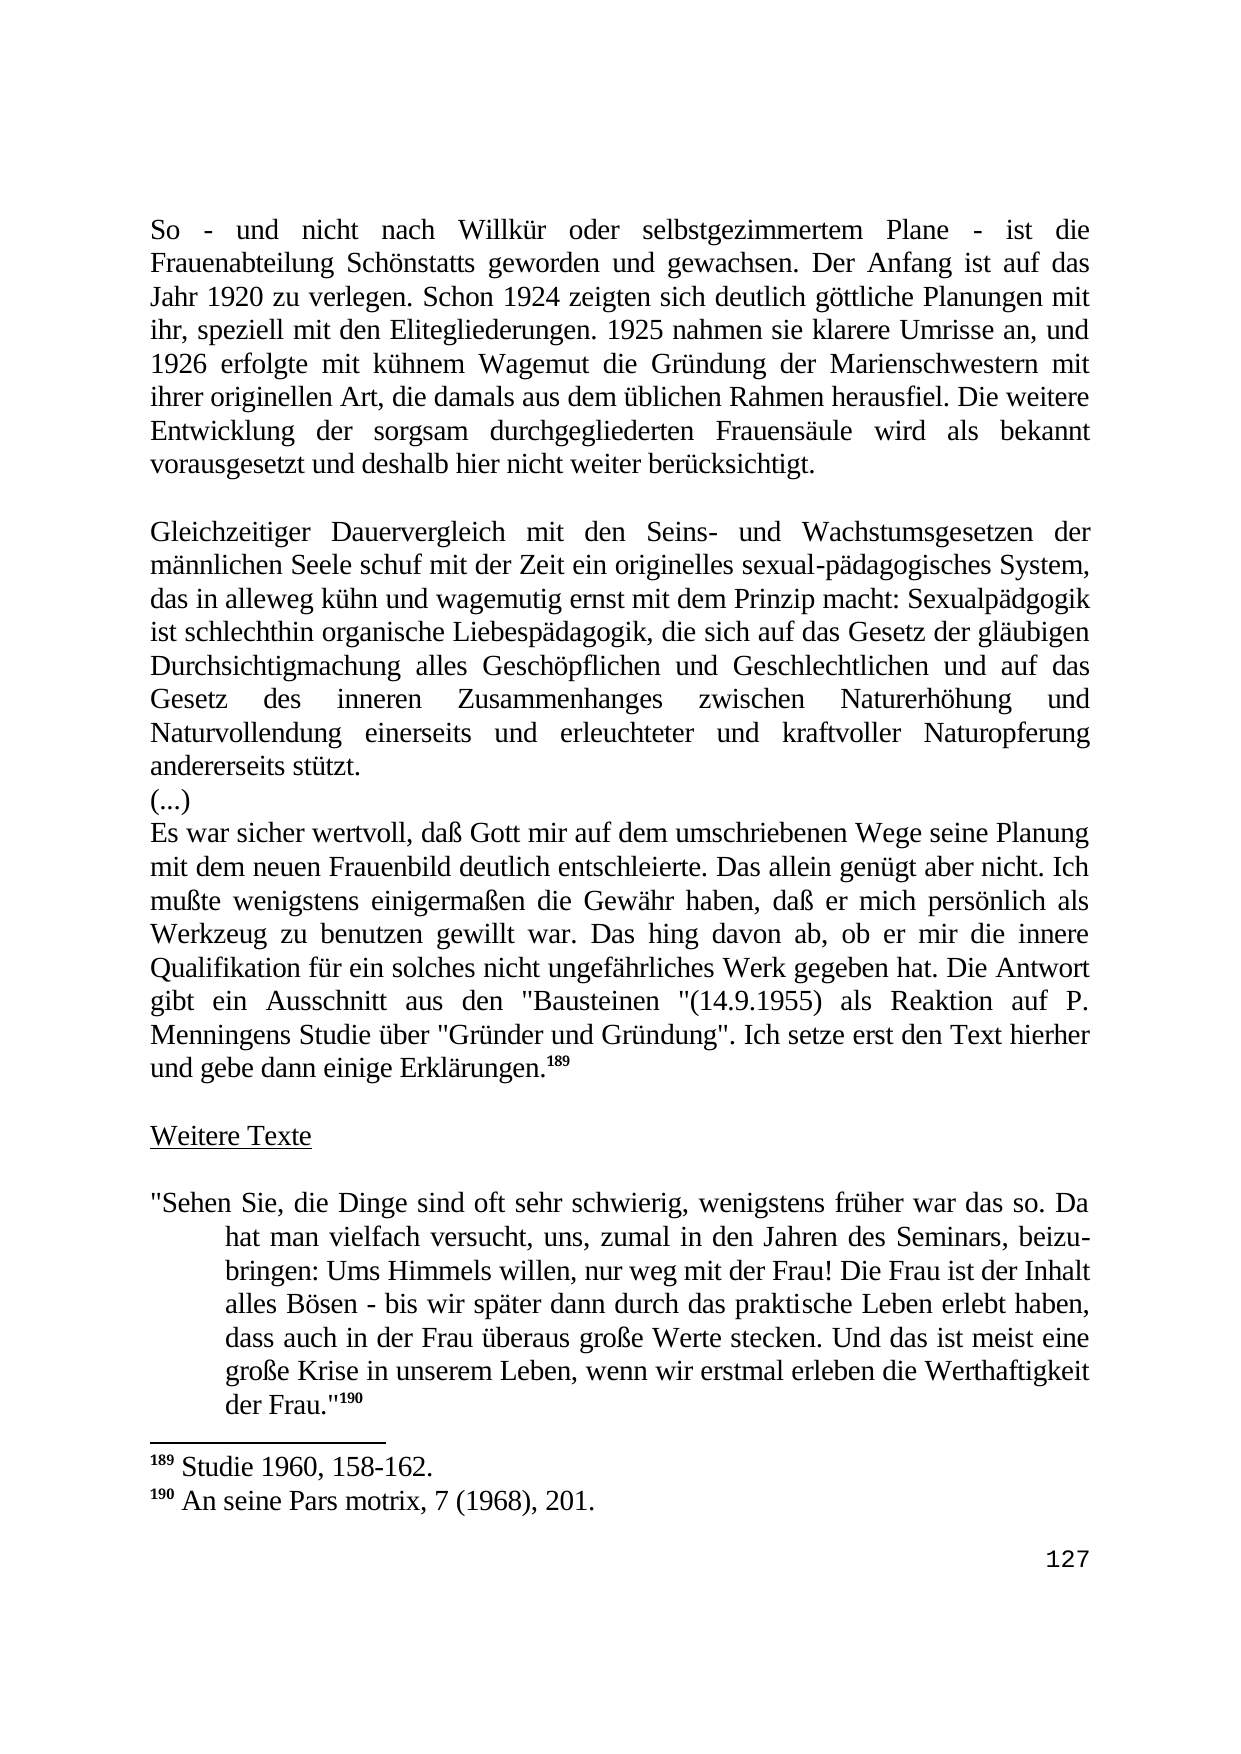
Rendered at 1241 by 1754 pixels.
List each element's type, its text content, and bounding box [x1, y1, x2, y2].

text Weitere Texte [150, 1119, 1090, 1152]
text So - und nicht nach Willkür oder selbstgezimmertem Plane - ist die Frauenabteilung Schönstatts geworden und gewachsen. Der Anfang ist auf das Jahr 1920 zu verlegen. Schon 1924 zeigten sich deutlich göttliche Planungen mit ihr, speziell mit den Elitegliederungen. 1925 nahmen sie klarere Umrisse an, und 1926 erfolgte mit kühnem Wagemut die Gründung der Marienschwestern mit ihrer originellen Art, die damals aus dem üblichen Rahmen herausfiel. Die weitere Entwicklung der sorgsam durchgegliederten Frauensäule wird als bekannt vorausgesetzt und deshalb hier nicht weiter berücksichtigt. [150, 212, 1090, 480]
text "Sehen Sie, die Dinge sind oft sehr schwierig, wenigstens früher war das so. Da hat man vielfach versucht, uns, zumal in den Jahren des Seminars, beizubringen: Ums Himmels willen, nur weg mit der Frau! Die Frau ist der Inhalt alles Bösen - bis wir später dann durch das praktische Leben erlebt haben, dass auch in der Frau überaus große Werte stecken. Und das ist meist eine große Krise in unserem Leben, wenn wir erstmal erleben die Werthaftigkeit der Frau." [150, 1186, 1090, 1422]
text Es war sicher wertvoll, daß Gott mir auf dem umschriebenen Wege seine Planung mit dem neuen Frauenbild deutlich entschleierte. Das allein genügt aber nicht. Ich mußte wenigstens einigermaßen die Gewähr haben, daß er mich persönlich als Werkzeug zu benutzen gewillt war. Das hing davon ab, ob er mir die innere Qualifikation für ein solches nicht ungefährliches Werk gegeben hat. Die Antwort gibt ein Ausschnitt aus den "Bausteinen "(14.9.1955) als Reaktion auf P. Menningens Studie über "Gründer und Gründung". Ich setze erst den Text hierher und gebe dann einige Erklärungen. [150, 816, 1090, 1085]
text Gleichzeitiger Dauervergleich mit den Seins- und Wachstumsgesetzen der männlichen Seele schuf mit der Zeit ein originelles sexual-pädagogisches System, das in alleweg kühn und wagemutig ernst mit dem Prinzip macht: Sexualpädgogik ist schlechthin organische Liebespädagogik, die sich auf das Gesetz der gläubigen Durchsichtigmachung alles Geschöpflichen und Geschlechtlichen und auf das Gesetz des inneren Zusammenhanges zwischen Naturerhöhung und Naturvollendung einerseits und erleuchteter und kraftvoller Naturopferung andererseits stützt. [150, 514, 1090, 782]
text (...) [150, 782, 1090, 816]
